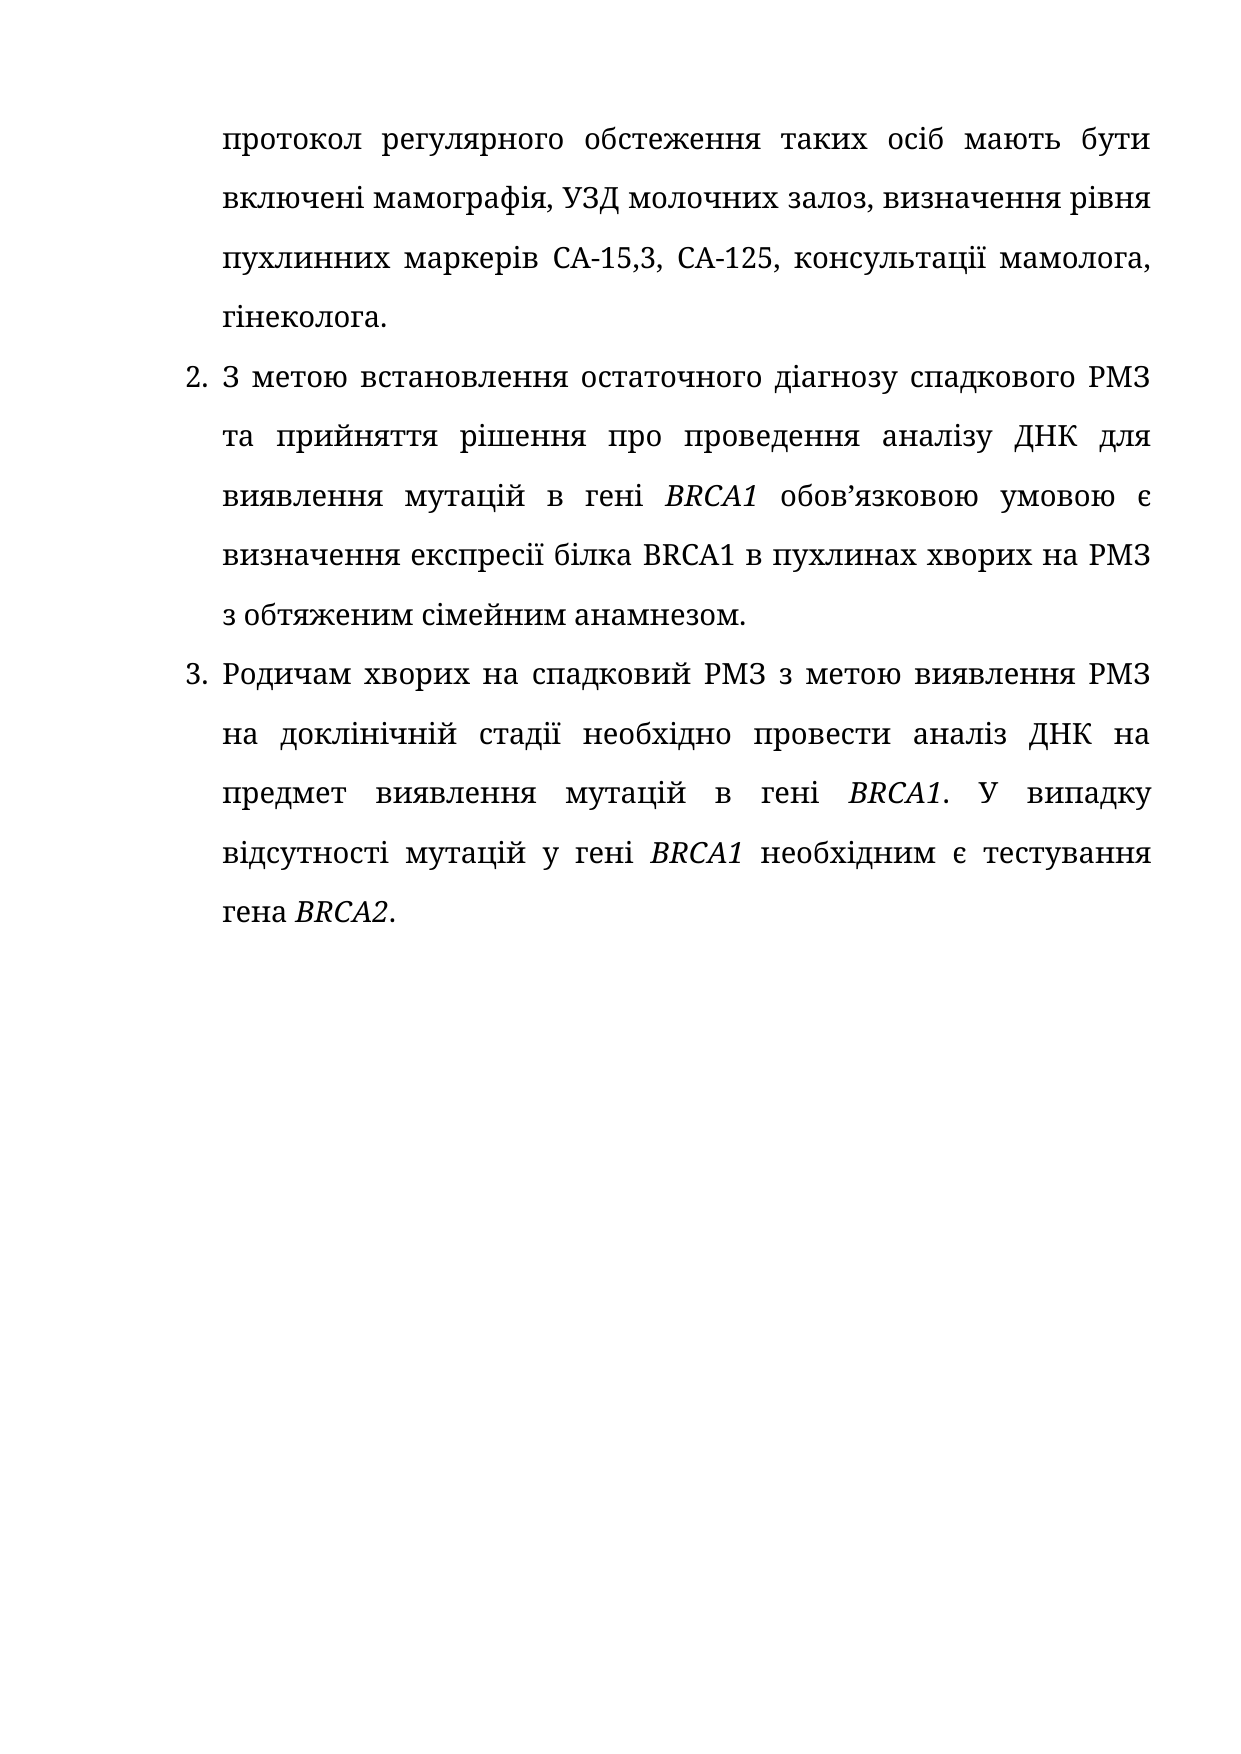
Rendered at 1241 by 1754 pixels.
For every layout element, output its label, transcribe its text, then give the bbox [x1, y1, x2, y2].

list Родичам хворих на спадковий РМЗ з метою виявлення РМЗ на доклінічній стадії необхідно провести аналіз ДНК на предмет виявлення мутацій в гені BRCA1. У випадку відсутності мутацій у гені BRCA1 необхідним є тестування гена BRCA2. [185, 653, 1152, 931]
list З метою встановлення остаточного діагнозу спадкового РМЗ та прийняття рішення про проведення аналізу ДНК для виявлення мутацій в гені BRCA1 обов’язковою умовою є визначення експресії білка BRCA1 в пухлинах хворих на РМЗ з обтяженим сімейним анамнезом. [185, 356, 1152, 634]
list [185, 118, 1152, 336]
